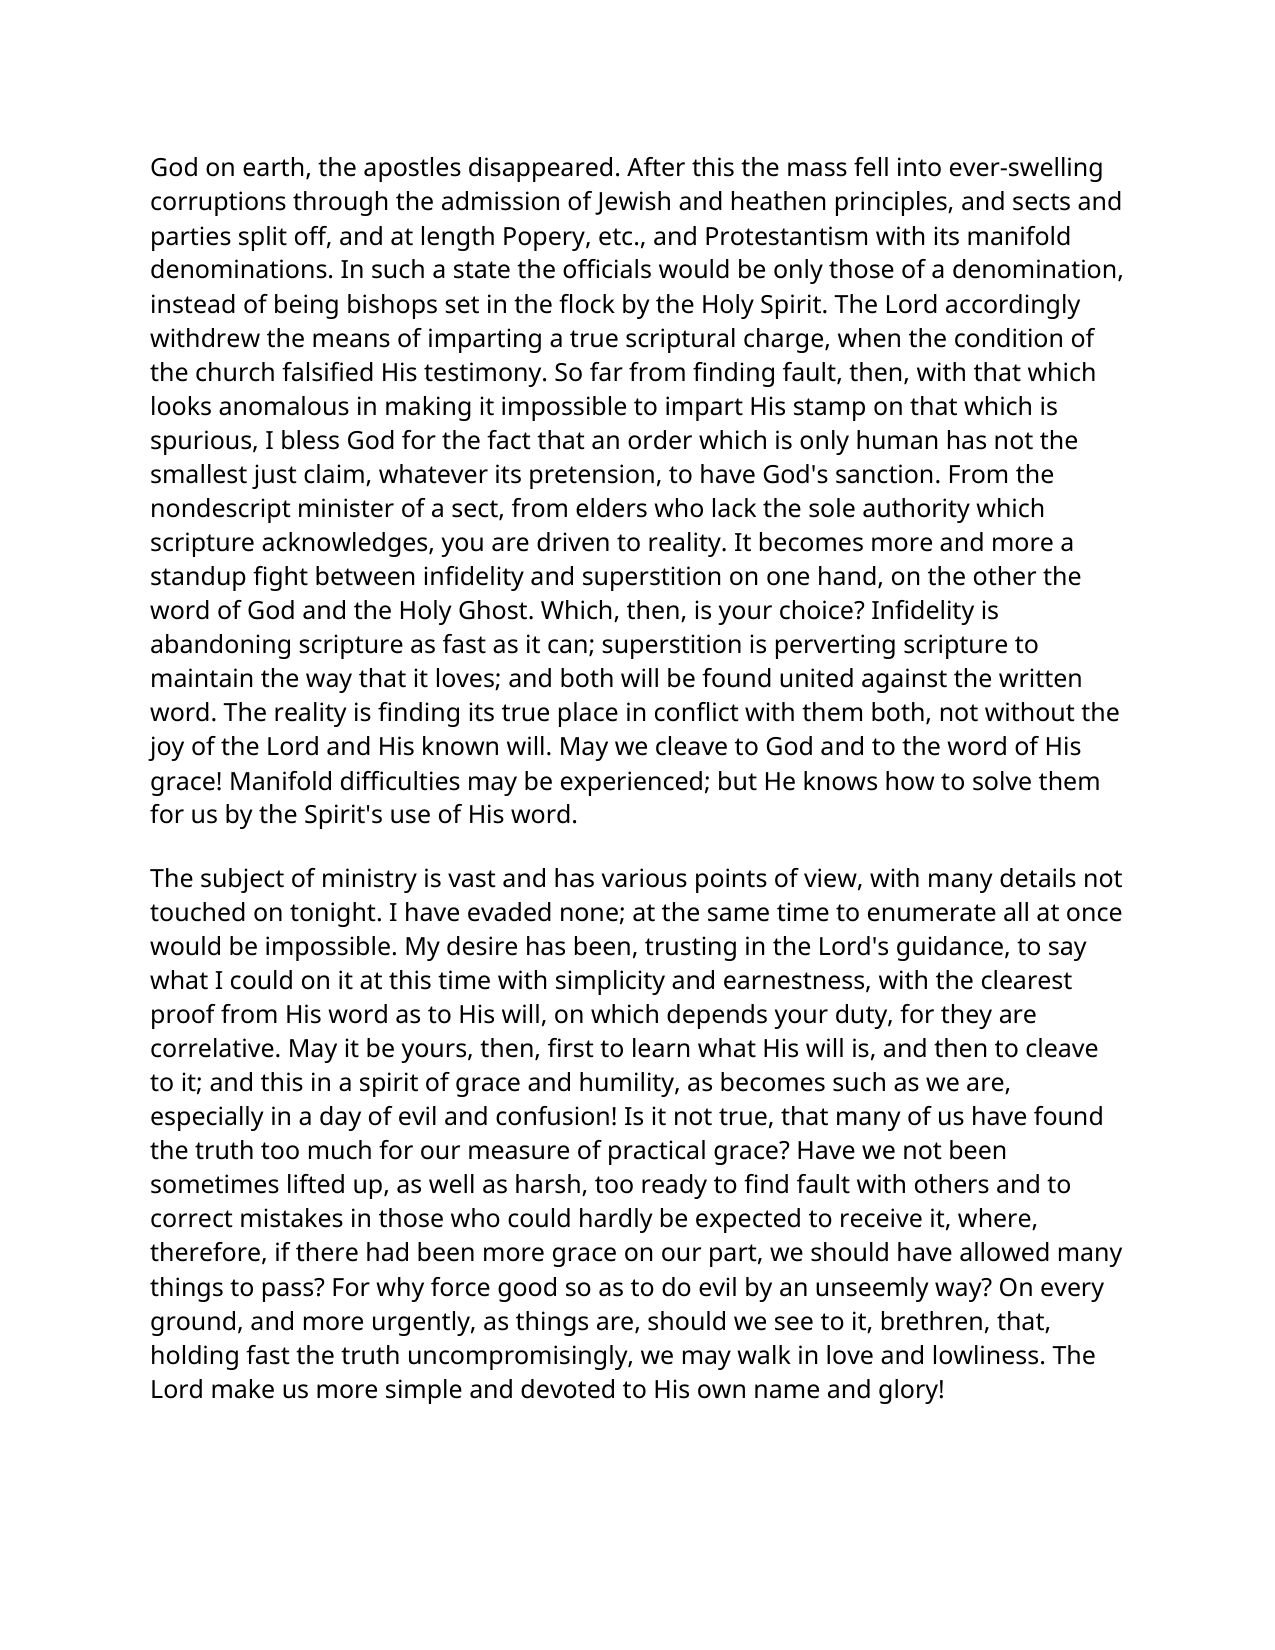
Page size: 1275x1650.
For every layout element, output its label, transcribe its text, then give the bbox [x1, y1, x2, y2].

text The subject of ministry is vast and has various points of view, with many details not touched on tonight. I have evaded none; at the same time to enumerate all at once would be impossible. My desire has been, trusting in the Lord's guidance, to say what I could on it at this time with simplicity and earnestness, with the clearest proof from His word as to His will, on which depends your duty, for they are correlative. May it be yours, then, first to learn what His will is, and then to cleave to it; and this in a spirit of grace and humility, as becomes such as we are, especially in a day of evil and confusion! Is it not true, that many of us have found the truth too much for our measure of practical grace? Have we not been sometimes lifted up, as well as harsh, too ready to find fault with others and to correct mistakes in those who could hardly be expected to receive it, where, therefore, if there had been more grace on our part, we should have allowed many things to pass? For why force good so as to do evil by an unseemly way? On every ground, and more urgently, as things are, should we see to it, brethren, that, holding fast the truth uncompromisingly, we may walk in love and lowliness. The Lord make us more simple and devoted to His own name and glory! [150, 860, 1125, 1405]
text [150, 150, 1125, 831]
